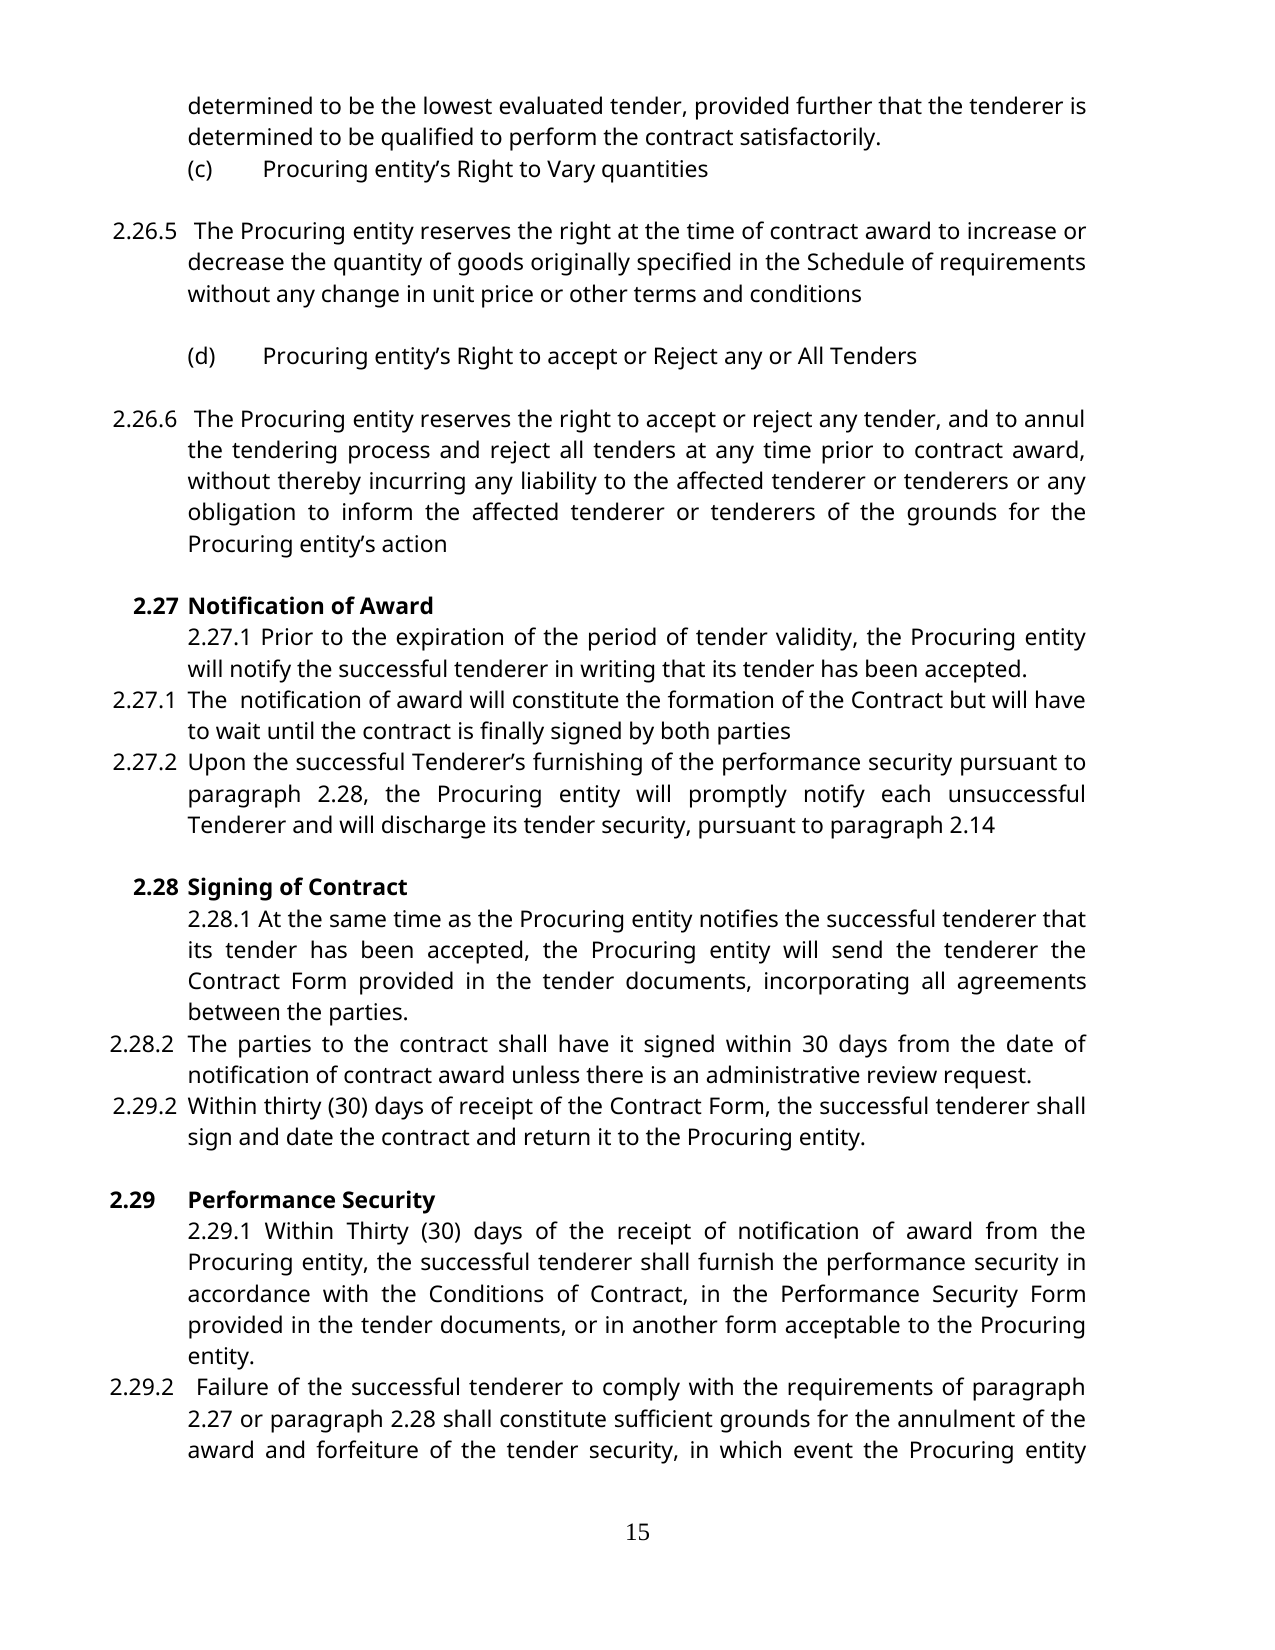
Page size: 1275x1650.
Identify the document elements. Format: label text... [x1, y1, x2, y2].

subtitle Performance Security [109, 1184, 1087, 1215]
subtitle (c) Procuring entity’s Right to Vary quantities [187, 152, 1087, 184]
text 2.27.1 Prior to the expiration of the period of tender validity, the Procuring entity will notify the successful tenderer in writing that its tender has been accepted. [187, 621, 1087, 684]
text 2.28.1 At the same time as the Procuring entity notifies the successful tenderer that its tender has been accepted, the Procuring entity will send the tenderer the Contract Form provided in the tender documents, incorporating all agreements between the parties. [187, 902, 1087, 1027]
list The Procuring entity reserves the right to accept or reject any tender, and to annul the tendering process and reject all tenders at any time prior to contract award, without thereby incurring any liability to the affected tenderer or tenderers or any obligation to inform the affected tenderer or tenderers of the grounds for the Procuring entity’s action [112, 402, 1087, 559]
list Within thirty (30) days of receipt of the Contract Form, the successful tenderer shall sign and date the contract and return it to the Procuring entity. [112, 1090, 1087, 1152]
text 2.29.1 Within Thirty (30) days of the receipt of notification of award from the Procuring entity, the successful tenderer shall furnish the performance security in accordance with the Conditions of Contract, in the Performance Security Form provided in the tender documents, or in another form acceptable to the Procuring entity. [187, 1215, 1087, 1371]
list The notification of award will constitute the formation of the Contract but will have to wait until the contract is finally signed by both parties [112, 684, 1087, 746]
subtitle Notification of Award [133, 590, 1087, 621]
list The parties to the contract shall have it signed within 30 days from the date of notification of contract award unless there is an administrative review request. [109, 1027, 1087, 1090]
list Upon the successful Tenderer’s furnishing of the performance security pursuant to paragraph 2.28, the Procuring entity will promptly notify each unsuccessful Tenderer and will discharge its tender security, pursuant to paragraph 2.14 [112, 746, 1087, 840]
subtitle Signing of Contract [133, 871, 1087, 902]
subtitle (d) Procuring entity’s Right to accept or Reject any or All Tenders [187, 340, 1087, 371]
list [112, 90, 1087, 152]
list The Procuring entity reserves the right at the time of contract award to increase or decrease the quantity of goods originally specified in the Schedule of requirements without any change in unit price or other terms and conditions [112, 215, 1087, 309]
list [109, 1371, 1087, 1465]
